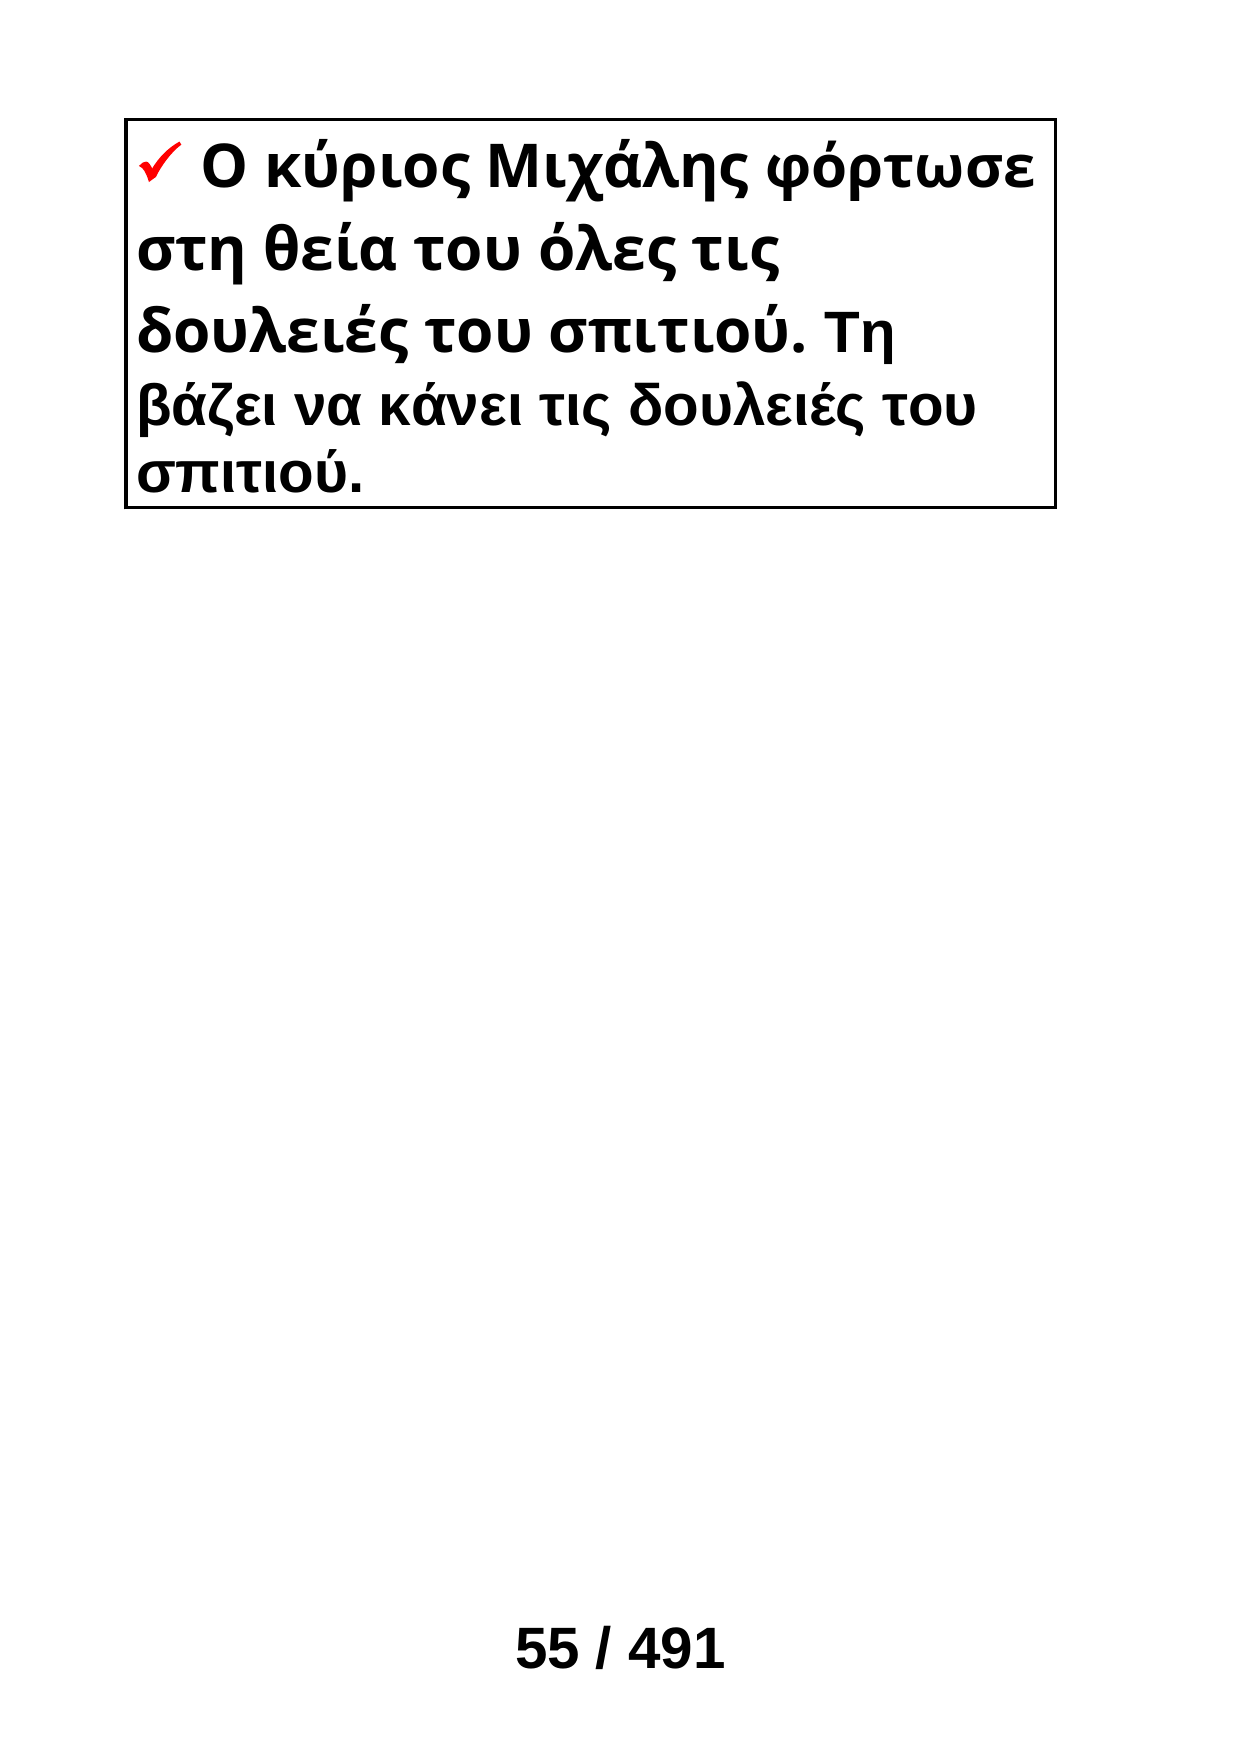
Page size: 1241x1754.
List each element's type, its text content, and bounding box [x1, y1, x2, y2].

text Ο κύριος Μιχάλης φόρτωσε στη θεία του όλες τις δουλειές του σπιτιού. Τη βάζει να κάνει τις δουλειές του σπιτιού. [128, 121, 1054, 506]
